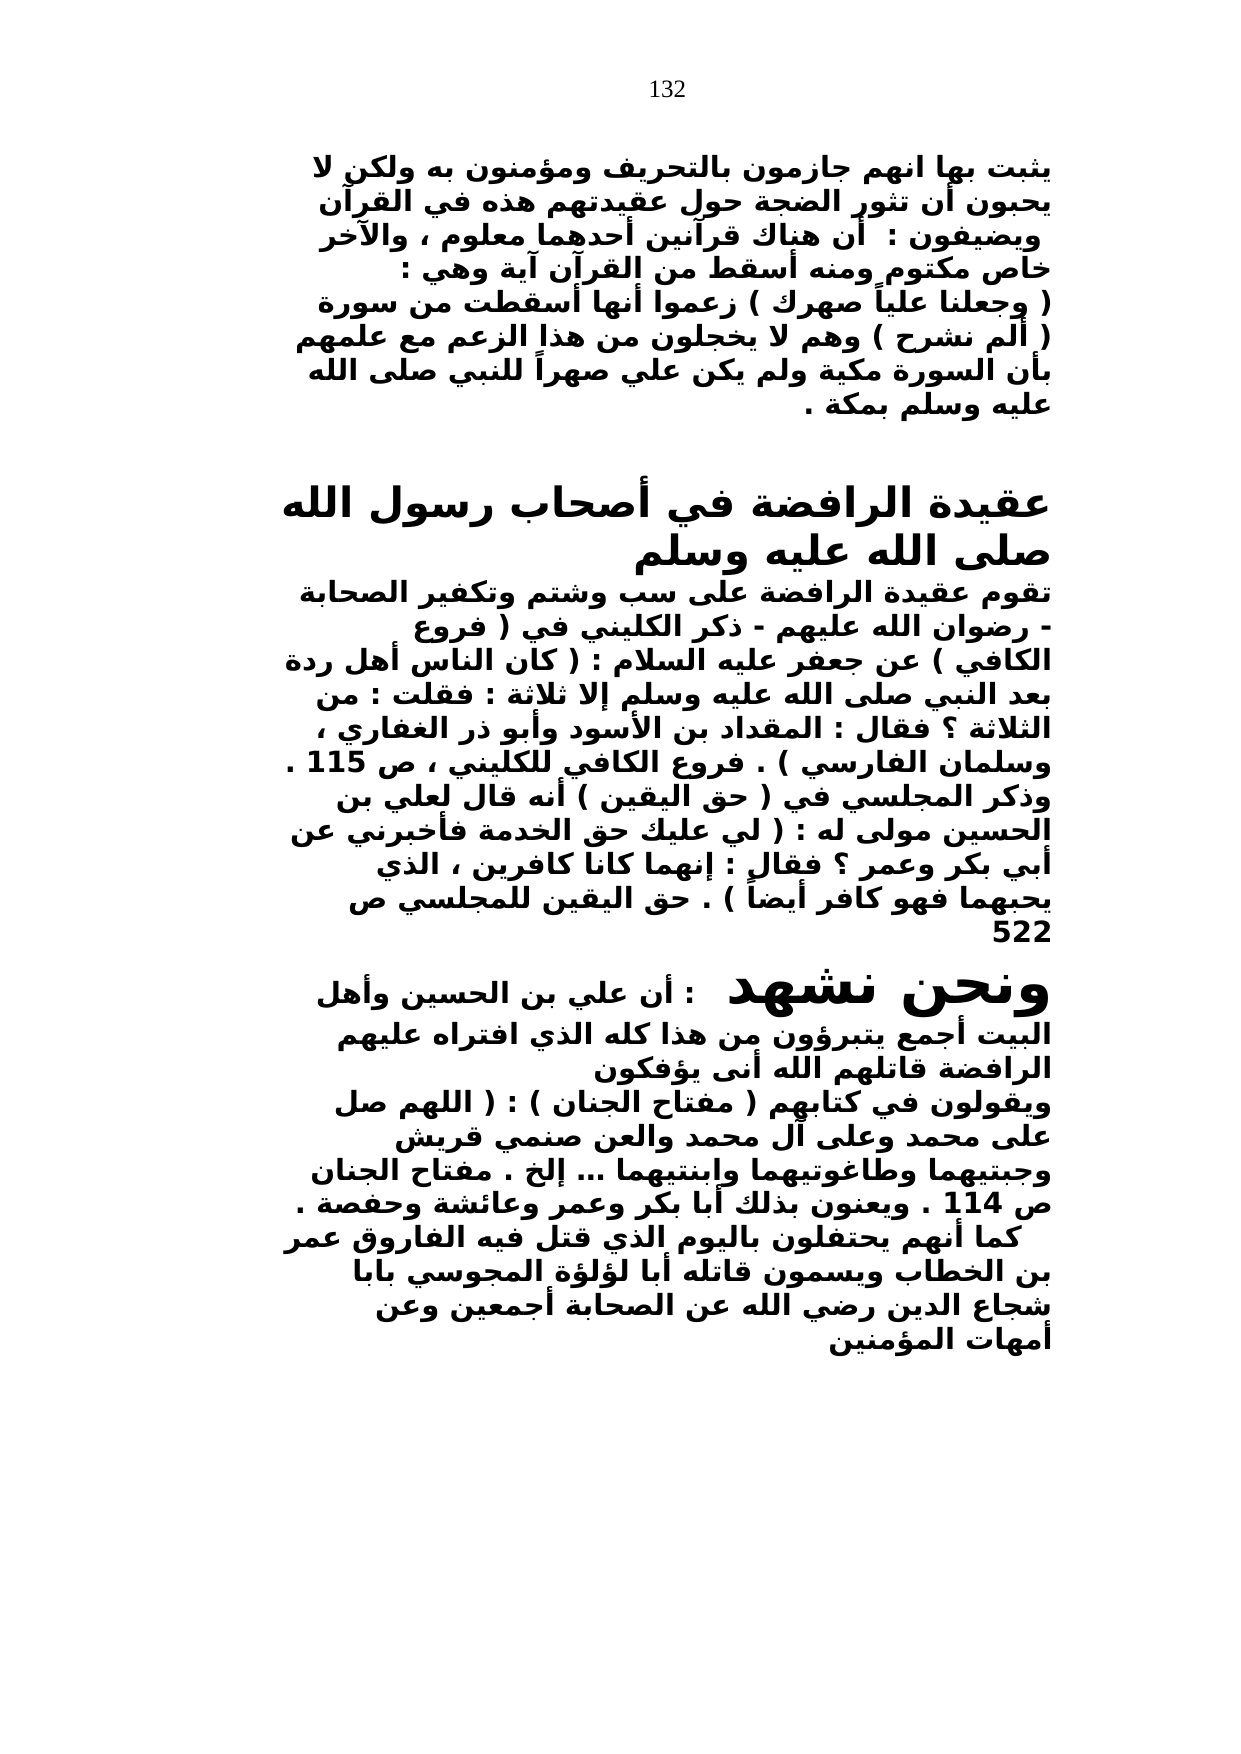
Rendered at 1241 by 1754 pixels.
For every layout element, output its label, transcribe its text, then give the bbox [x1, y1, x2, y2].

text تقوم عقيدة الرافضة على سب وشتم وتكفير الصحابة - رضوان الله عليهم - ذكر الكليني في ( فروع الكافي ) عن جعفر عليه السلام : ( كان الناس أهل ردة بعد النبي صلى الله عليه وسلم إلا ثلاثة : فقلت : من الثلاثة ؟ فقال : المقداد بن الأسود وأبو ذر الغفاري ، وسلمان الفارسي ) . فروع الكافي للكليني ، ص 115 . وذكر المجلسي في ( حق اليقين ) أنه قال لعلي بن الحسين مولى له : ( لي عليك حق الخدمة فأخبرني عن أبي بكر وعمر ؟ فقال : إنهما كانا كافرين ، الذي يحبهما فهو كافر أيضاً ) . حق اليقين للمجلسي ص 522 [281, 576, 1053, 949]
text كما أنهم يحتفلون باليوم الذي قتل فيه الفاروق عمر بن الخطاب ويسمون قاتله أبا لؤلؤة المجوسي بابا شجاع الدين رضي الله عن الصحابة أجمعين وعن أمهات المؤمنين [281, 1221, 1053, 1357]
text عقيدة الرافضة في أصحاب رسول الله صلى الله عليه وسلم [281, 478, 1053, 576]
text ونحن نشهد : أن علي بن الحسين وأهل البيت أجمع يتبرؤون من هذا كله الذي افتراه عليهم الرافضة قاتلهم الله أنى يؤفكون [281, 949, 1053, 1085]
text ويقولون في كتابهم ( مفتاح الجنان ) : ( اللهم صل على محمد وعلى آل محمد والعن صنمي قريش وجبتيهما وطاغوتيهما وابنتيهما … إلخ . مفتاح الجنان ص 114 . ويعنون بذلك أبا بكر وعمر وعائشة وحفصة . [281, 1085, 1053, 1221]
text ويضيفون : أن هناك قرآنين أحدهما معلوم ، والآخر خاص مكتوم ومنه أسقط من القرآن آية وهي : ( وجعلنا علياً صهرك ) زعموا أنها أسقطت من سورة ( ألم نشرح ) وهم لا يخجلون من هذا الزعم مع علمهم بأن السورة مكية ولم يكن علي صهراً للنبي صلى الله عليه وسلم بمكة . [281, 218, 1053, 422]
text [281, 150, 1053, 218]
